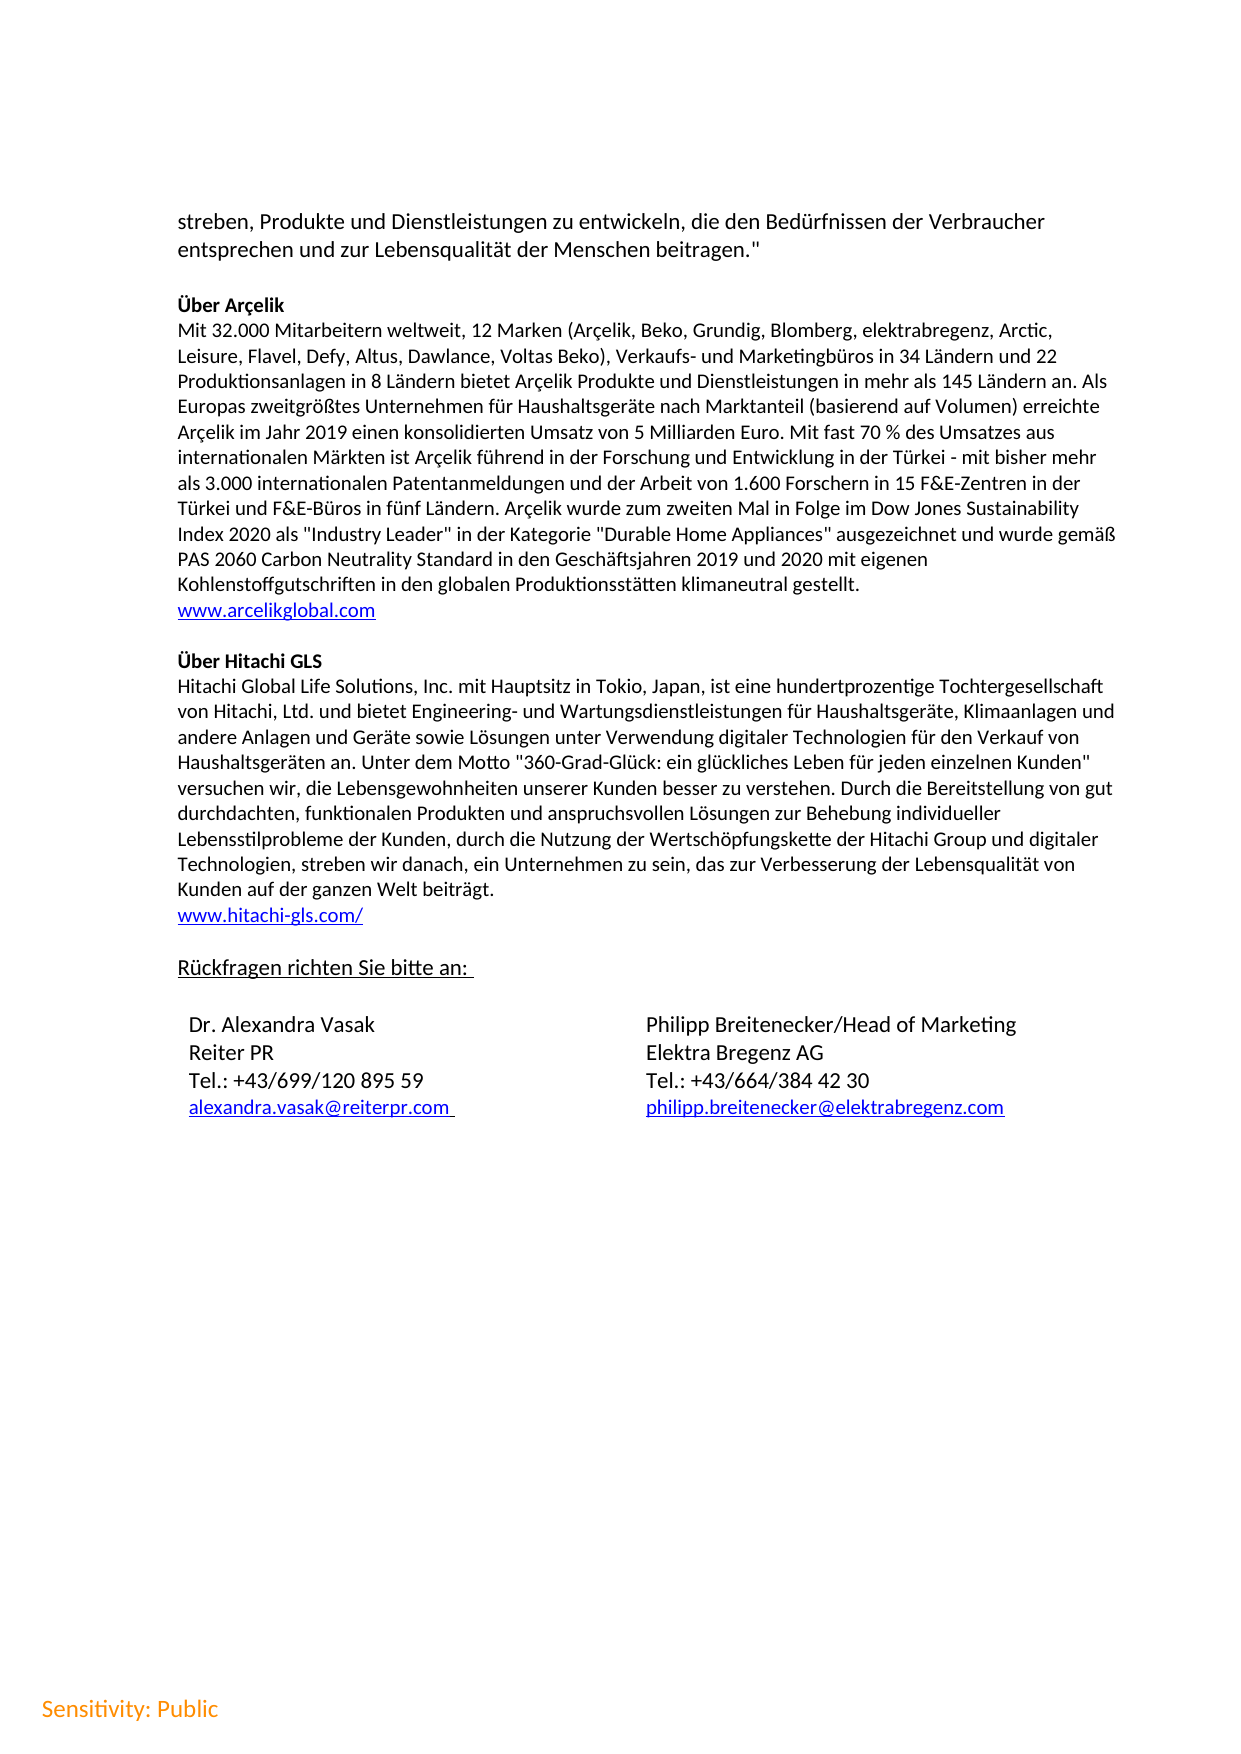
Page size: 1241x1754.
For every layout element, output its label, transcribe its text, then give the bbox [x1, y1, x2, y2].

table_header Dr. Alexandra Vasak Reiter PR Tel.: +43/699/120 895 59 alexandra.vasak@reiterpr.com [177, 1010, 634, 1147]
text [177, 207, 1122, 263]
text Über Arçelik Mit 32.000 Mitarbeitern weltweit, 12 Marken (Arçelik, Beko, Grundig, Blomberg, elektrabregenz, Arctic, Leisure, Flavel, Defy, Altus, Dawlance, Voltas Beko), Verkaufs- und Marketingbüros in 34 Ländern und 22 Produktionsanlagen in 8 Ländern bietet Arçelik Produkte und Dienstleistungen in mehr als 145 Ländern an. Als Europas zweitgrößtes Unternehmen für Haushaltsgeräte nach Marktanteil (basierend auf Volumen) erreichte Arçelik im Jahr 2019 einen konsolidierten Umsatz von 5 Milliarden Euro. Mit fast 70 % des Umsatzes aus internationalen Märkten ist Arçelik führend in der Forschung und Entwicklung in der Türkei - mit bisher mehr als 3.000 internationalen Patentanmeldungen und der Arbeit von 1.600 Forschern in 15 F&E-Zentren in der Türkei und F&E-Büros in fünf Ländern. Arçelik wurde zum zweiten Mal in Folge im Dow Jones Sustainability Index 2020 als "Industry Leader" in der Kategorie "Durable Home Appliances" ausgezeichnet und wurde gemäß PAS 2060 Carbon Neutrality Standard in den Geschäftsjahren 2019 und 2020 mit eigenen Kohlenstoffgutschriften in den globalen Produktionsstätten klimaneutral gestellt. www.arcelikglobal.com Über Hitachi GLS Hitachi Global Life Solutions, Inc. mit Hauptsitz in Tokio, Japan, ist eine hundertprozentige Tochtergesellschaft von Hitachi, Ltd. und bietet Engineering- und Wartungsdienstleistungen für Haushaltsgeräte, Klimaanlagen und andere Anlagen und Geräte sowie Lösungen unter Verwendung digitaler Technologien für den Verkauf von Haushaltsgeräten an. Unter dem Motto "360-Grad-Glück: ein glückliches Leben für jeden einzelnen Kunden" versuchen wir, die Lebensgewohnheiten unserer Kunden besser zu verstehen. Durch die Bereitstellung von gut durchdachten, funktionalen Produkten und anspruchsvollen Lösungen zur Behebung individueller Lebensstilprobleme der Kunden, durch die Nutzung der Wertschöpfungskette der Hitachi Group und digitaler Technologien, streben wir danach, ein Unternehmen zu sein, das zur Verbesserung der Lebensqualität von Kunden auf der ganzen Welt beiträgt. www.hitachi-gls.com/ Rückfragen richten Sie bitte an: [177, 292, 1122, 981]
table_header Philipp Breitenecker/Head of Marketing Elektra Bregenz AG Tel.: +43/664/384 42 30 philipp.breitenecker@elektrabregenz.com [635, 1010, 1121, 1147]
